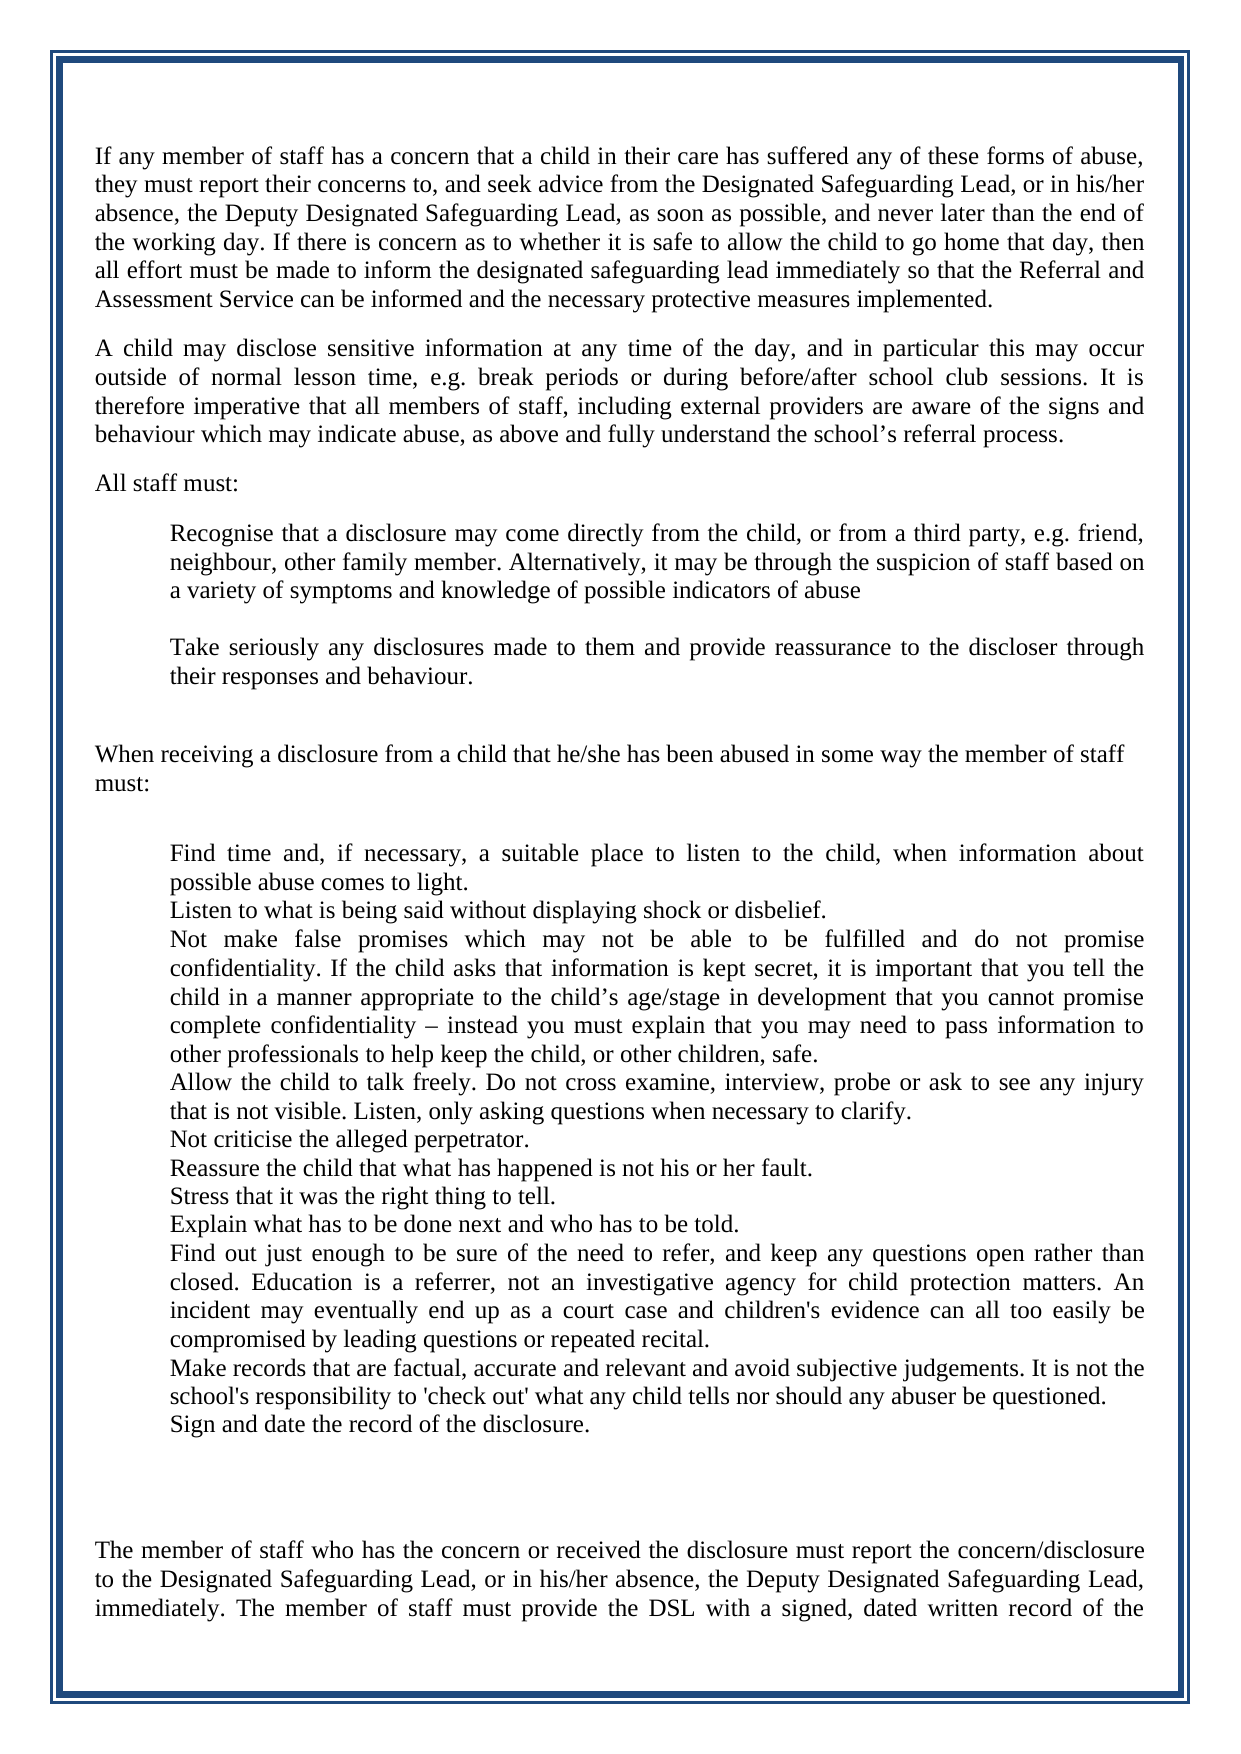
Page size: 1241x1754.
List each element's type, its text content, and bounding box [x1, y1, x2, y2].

list Take seriously any disclosures made to them and provide reassurance to the discloser through their responses and behaviour. [132, 632, 1146, 690]
text If any member of staff has a concern that a child in their care has suffered any of these forms of abuse, they must report their concerns to, and seek advice from the Designated Safeguarding Lead, or in his/her absence, the Deputy Designated Safeguarding Lead, as soon as possible, and never later than the end of the working day. If there is concern as to whether it is safe to allow the child to go home that day, then all effort must be made to inform the designated safeguarding lead immediately so that the Referral and Assessment Service can be informed and the necessary protective measures implemented. [94, 141, 1146, 312]
list Find time and, if necessary, a suitable place to listen to the child, when information about possible abuse comes to light. [132, 839, 1146, 896]
list Reassure the child that what has happened is not his or her fault. [132, 1153, 1146, 1182]
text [94, 1535, 1146, 1621]
text When receiving a disclosure from a child that he/she has been abused in some way the member of staff must: [94, 740, 1146, 797]
text All staff must: [94, 469, 1146, 498]
list Not make false promises which may not be able to be fulfilled and do not promise confidentiality. If the child asks that information is kept secret, it is important that you tell the child in a manner appropriate to the child’s age/stage in development that you cannot promise complete confidentiality – instead you must explain that you may need to pass information to other professionals to help keep the child, or other children, safe. [132, 924, 1146, 1068]
text A child may disclose sensitive information at any time of the day, and in particular this may occur outside of normal lesson time, e.g. break periods or during before/after school club sessions. It is therefore imperative that all members of staff, including external providers are aware of the signs and behaviour which may indicate abuse, as above and fully understand the school’s referral process. [94, 333, 1146, 448]
list Explain what has to be done next and who has to be told. [132, 1210, 1146, 1239]
list Recognise that a disclosure may come directly from the child, or from a third party, e.g. friend, neighbour, other family member. Alternatively, it may be through the suspicion of staff based on a variety of symptoms and knowledge of possible indicators of abuse [132, 518, 1146, 604]
list Stress that it was the right thing to tell. [132, 1182, 1146, 1210]
list Sign and date the record of the disclosure. [132, 1410, 1146, 1439]
list Make records that are factual, accurate and relevant and avoid subjective judgements. It is not the school's responsibility to 'check out' what any child tells nor should any abuser be questioned. [132, 1353, 1146, 1410]
list Not criticise the alleged perpetrator. [132, 1125, 1146, 1153]
list Listen to what is being said without displaying shock or disbelief. [132, 896, 1146, 924]
list Find out just enough to be sure of the need to refer, and keep any questions open rather than closed. Education is a referrer, not an investigative agency for child protection matters. An incident may eventually end up as a court case and children's evidence can all too easily be compromised by leading questions or repeated recital. [132, 1239, 1146, 1353]
list Allow the child to talk freely. Do not cross examine, interview, probe or ask to see any injury that is not visible. Listen, only asking questions when necessary to clarify. [132, 1068, 1146, 1125]
